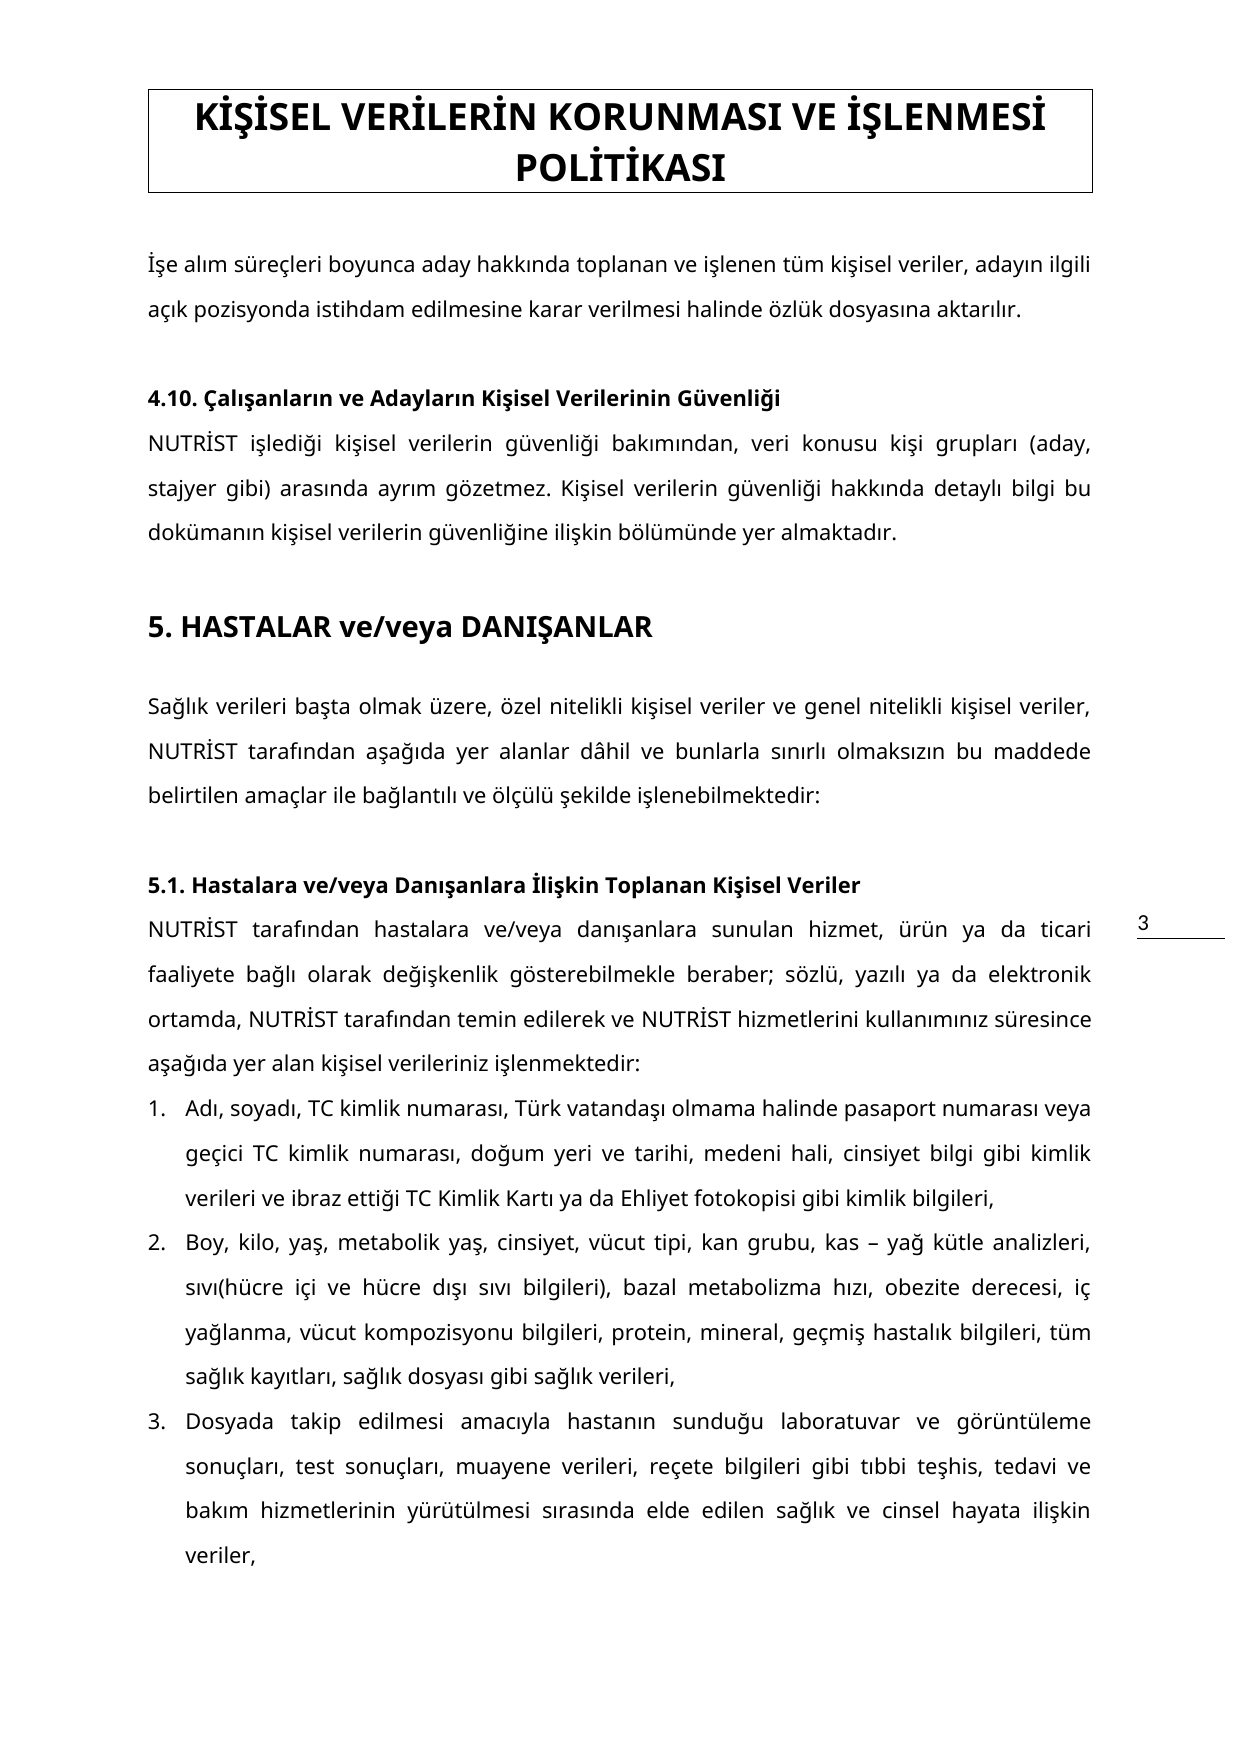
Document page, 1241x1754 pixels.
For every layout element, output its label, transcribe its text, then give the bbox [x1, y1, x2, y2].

text Sağlık verileri başta olmak üzere, özel nitelikli kişisel veriler ve genel nitelikli kişisel veriler, NUTRİST tarafından aşağıda yer alanlar dâhil ve bunlarla sınırlı olmaksızın bu maddede belirtilen amaçlar ile bağlantılı ve ölçülü şekilde işlenebilmektedir: [148, 691, 1092, 810]
list Dosyada takip edilmesi amacıyla hastanın sunduğu laboratuvar ve görüntüleme sonuçları, test sonuçları, muayene verileri, reçete bilgileri gibi tıbbi teşhis, tedavi ve bakım hizmetlerinin yürütülmesi sırasında elde edilen sağlık ve cinsel hayata ilişkin veriler, [148, 1406, 1092, 1570]
text 5. HASTALAR ve/veya DANIŞANLAR [148, 607, 1092, 646]
text NUTRİST işlediği kişisel verilerin güvenliği bakımından, veri konusu kişi grupları (aday, stajyer gibi) arasında ayrım gözetmez. Kişisel verilerin güvenliği hakkında detaylı bilgi bu dokümanın kişisel verilerin güvenliğine ilişkin bölümünde yer almaktadır. [148, 428, 1092, 547]
list Boy, kilo, yaş, metabolik yaş, cinsiyet, vücut tipi, kan grubu, kas – yağ kütle analizleri, sıvı(hücre içi ve hücre dışı sıvı bilgileri), bazal metabolizma hızı, obezite derecesi, iç yağlanma, vücut kompozisyonu bilgileri, protein, mineral, geçmiş hastalık bilgileri, tüm sağlık kayıtları, sağlık dosyası gibi sağlık verileri, [148, 1227, 1092, 1391]
text 4.10. Çalışanların ve Adayların Kişisel Verilerinin Güvenliği [148, 383, 1092, 413]
text 5.1. Hastalara ve/veya Danışanlara İlişkin Toplanan Kişisel Veriler [148, 870, 1092, 899]
text NUTRİST tarafından hastalara ve/veya danışanlara sunulan hizmet, ürün ya da ticari faaliyete bağlı olarak değişkenlik gösterebilmekle beraber; sözlü, yazılı ya da elektronik ortamda, NUTRİST tarafından temin edilerek ve NUTRİST hizmetlerini kullanımınız süresince aşağıda yer alan kişisel verileriniz işlenmektedir: [148, 914, 1092, 1078]
list Adı, soyadı, TC kimlik numarası, Türk vatandaşı olmama halinde pasaport numarası veya geçici TC kimlik numarası, doğum yeri ve tarihi, medeni hali, cinsiyet bilgi gibi kimlik verileri ve ibraz ettiği TC Kimlik Kartı ya da Ehliyet fotokopisi gibi kimlik bilgileri, [148, 1093, 1092, 1212]
text İşe alım süreçleri boyunca aday hakkında toplanan ve işlenen tüm kişisel veriler, adayın ilgili açık pozisyonda istihdam edilmesine karar verilmesi halinde özlük dosyasına aktarılır. [148, 249, 1092, 323]
